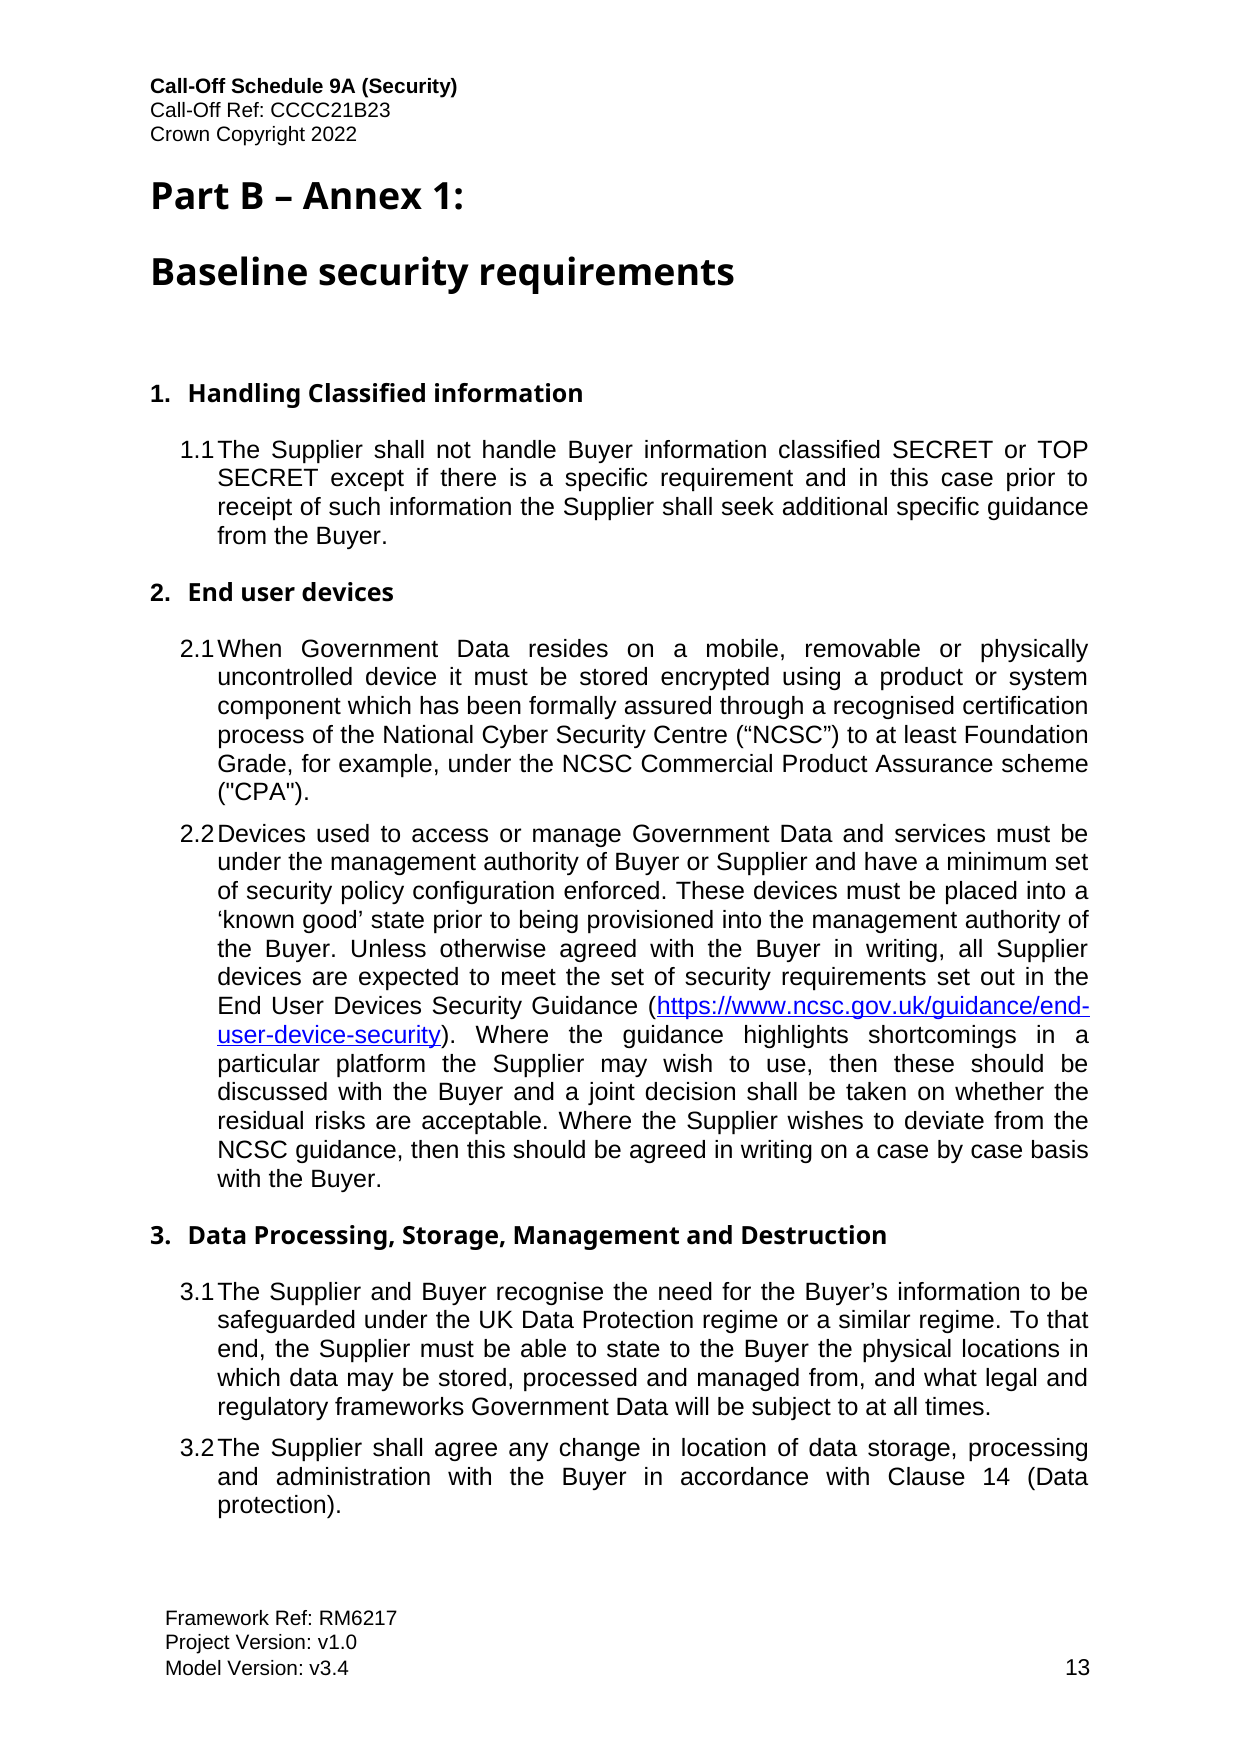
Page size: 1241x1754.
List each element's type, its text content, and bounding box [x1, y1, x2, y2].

list The Supplier shall agree any change in location of data storage, processing and administration with the Buyer in accordance with Clause 14 (Data protection). [179, 1433, 1090, 1519]
list Devices used to access or manage Government Data and services must be under the management authority of Buyer or Supplier and have a minimum set of security policy configuration enforced. These devices must be placed into a ‘known good’ state prior to being provisioned into the management authority of the Buyer. Unless otherwise agreed with the Buyer in writing, all Supplier devices are expected to meet the set of security requirements set out in the End User Devices Security Guidance (https://www.ncsc.gov.uk/guidance/end-user-device-security). Where the guidance highlights shortcomings in a particular platform the Supplier may wish to use, then these should be discussed with the Buyer and a joint decision shall be taken on whether the residual risks are acceptable. Where the Supplier wishes to deviate from the NCSC guidance, then this should be agreed in writing on a case by case basis with the Buyer. [179, 819, 1090, 1192]
list The Supplier shall not handle Buyer information classified SECRET or TOP SECRET except if there is a specific requirement and in this case prior to receipt of such information the Supplier shall seek additional specific guidance from the Buyer. [179, 434, 1090, 549]
list When Government Data resides on a mobile, removable or physically uncontrolled device it must be stored encrypted using a product or system component which has been formally assured through a recognised certification process of the National Cyber Security Centre (“NCSC”) to at least Foundation Grade, for example, under the NCSC Commercial Product Assurance scheme ("CPA"). [179, 634, 1090, 806]
list Handling Classified information [150, 376, 1090, 409]
text Part B – Annex 1: [150, 170, 1090, 221]
list End user devices [150, 574, 1090, 609]
text Baseline security requirements [150, 246, 1090, 297]
list Data Processing, Storage, Management and Destruction [150, 1217, 1090, 1251]
list The Supplier and Buyer recognise the need for the Buyer’s information to be safeguarded under the UK Data Protection regime or a similar regime. To that end, the Supplier must be able to state to the Buyer the physical locations in which data may be stored, processed and managed from, and what legal and regulatory frameworks Government Data will be subject to at all times. [179, 1276, 1090, 1420]
